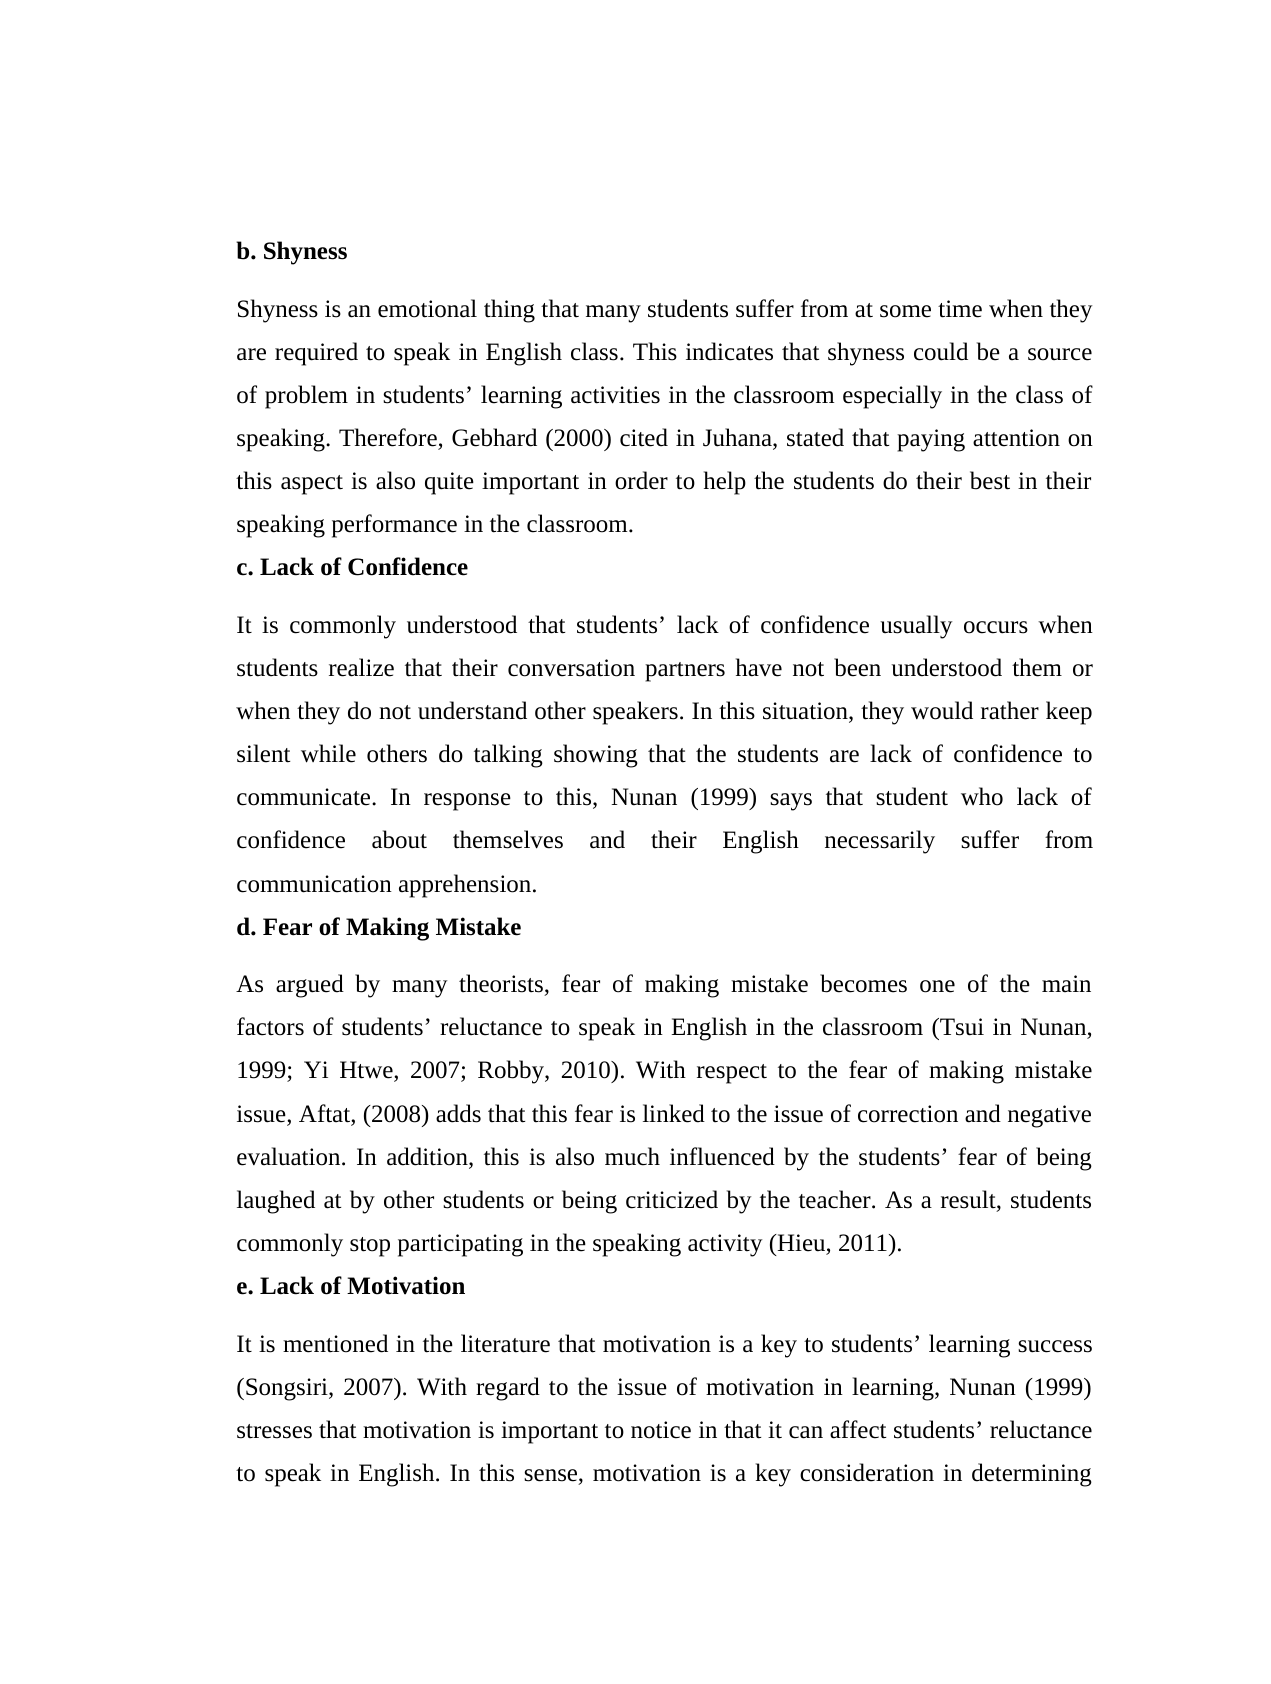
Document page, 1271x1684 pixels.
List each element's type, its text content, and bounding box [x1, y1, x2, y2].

text e. Lack of Motivation [236, 1271, 1094, 1300]
text Shyness is an emotional thing that many students suffer from at some time when they are required to speak in English class. This indicates that shyness could be a source of problem in students’ learning activities in the classroom especially in the class of speaking. Therefore, Gebhard (2000) cited in Juhana, stated that paying attention on this aspect is also quite important in order to help the students do their best in their speaking performance in the classroom. [236, 294, 1094, 538]
text d. Fear of Making Mistake [236, 912, 1094, 941]
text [236, 1329, 1094, 1487]
text b. Shyness [236, 236, 1094, 265]
text As argued by many theorists, fear of making mistake becomes one of the main factors of students’ reluctance to speak in English in the classroom (Tsui in Nunan, 1999; Yi Htwe, 2007; Robby, 2010). With respect to the fear of making mistake issue, Aftat, (2008) adds that this fear is linked to the issue of correction and negative evaluation. In addition, this is also much influenced by the students’ fear of being laughed at by other students or being criticized by the teacher. As a result, students commonly stop participating in the speaking activity (Hieu, 2011). [236, 969, 1094, 1257]
text c. Lack of Confidence [236, 552, 1094, 581]
text It is commonly understood that students’ lack of confidence usually occurs when students realize that their conversation partners have not been understood them or when they do not understand other speakers. In this situation, they would rather keep silent while others do talking showing that the students are lack of confidence to communicate. In response to this, Nunan (1999) says that student who lack of confidence about themselves and their English necessarily suffer from communication apprehension. [236, 610, 1094, 897]
